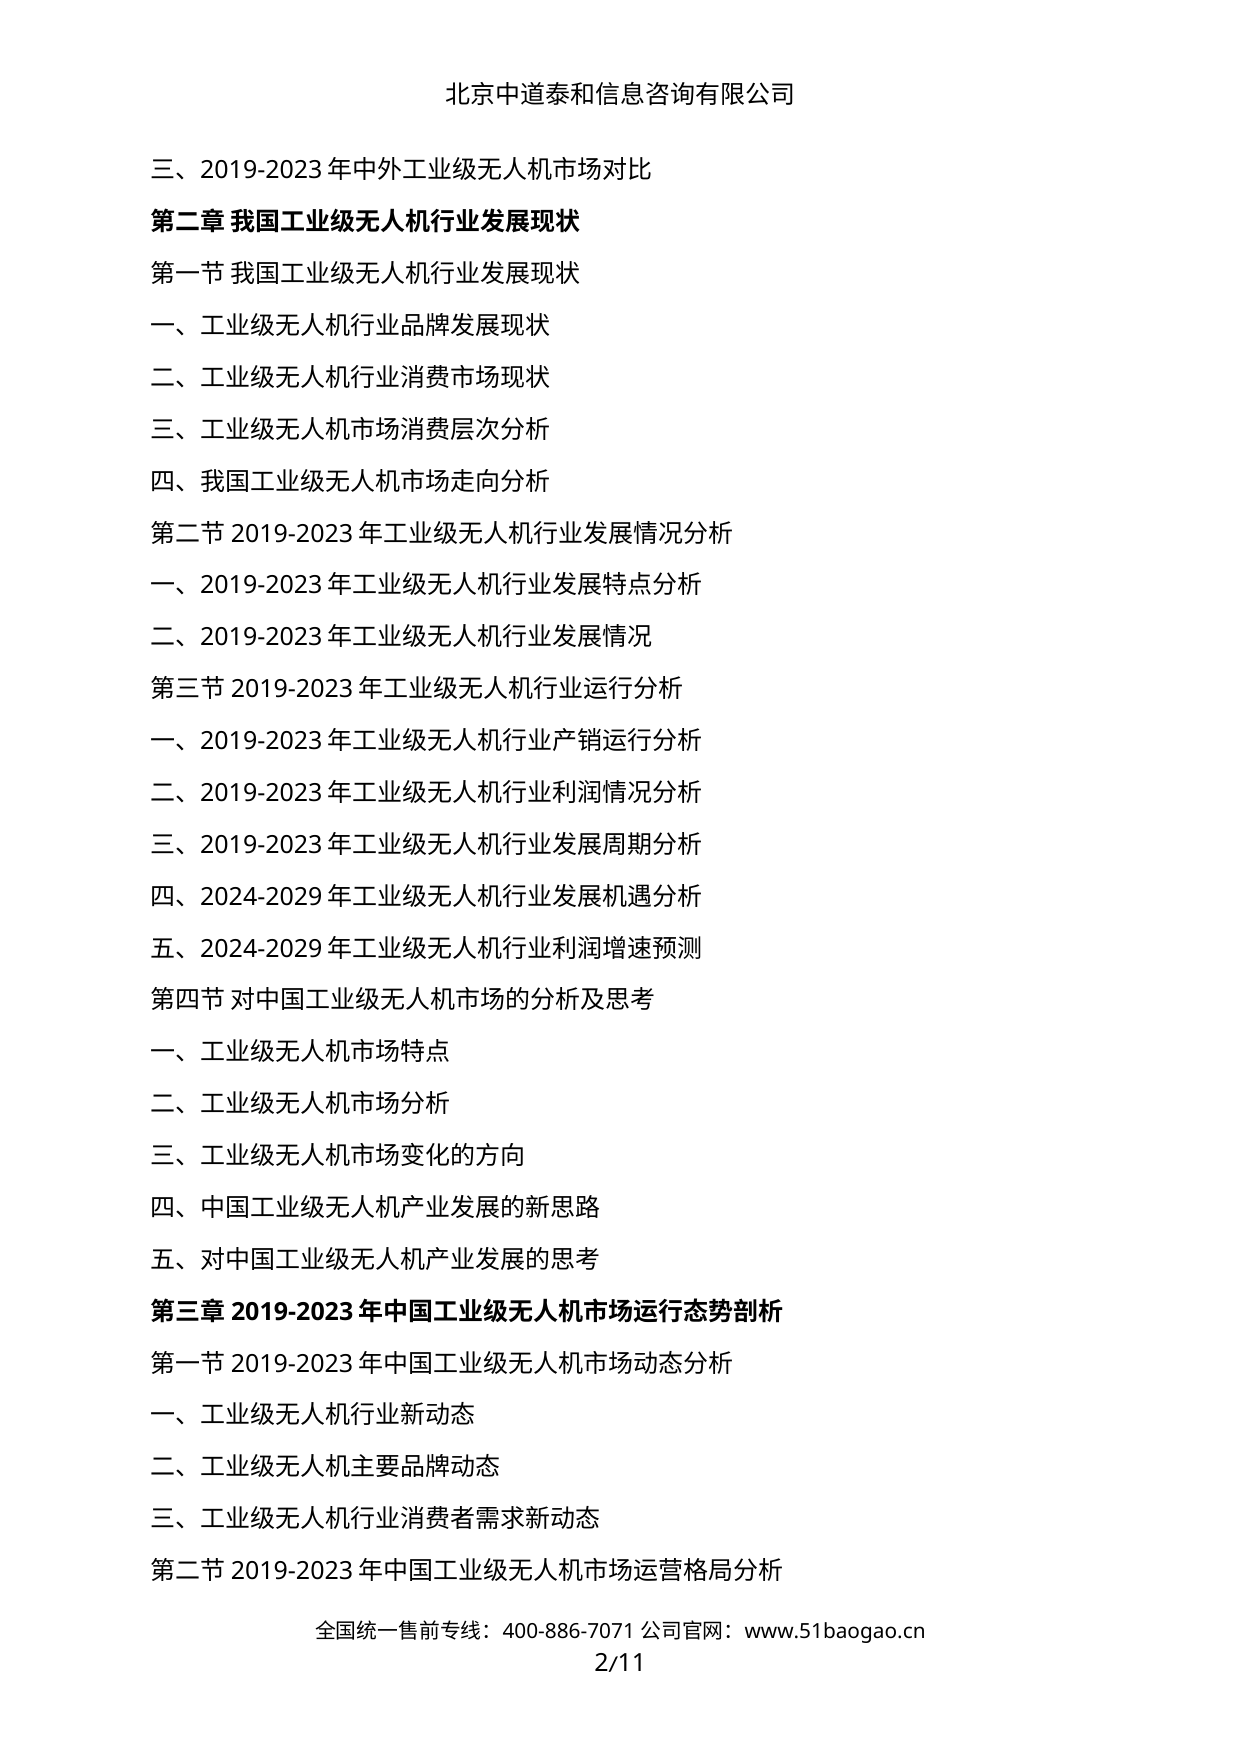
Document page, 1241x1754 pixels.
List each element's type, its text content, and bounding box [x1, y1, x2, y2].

text 第三章 2019-2023年中国工业级无人机市场运行态势剖析 [150, 1291, 1090, 1327]
text 一、2019-2023年工业级无人机行业产销运行分析 [150, 721, 1090, 757]
text 第二节 2019-2023年中国工业级无人机市场运营格局分析 [150, 1551, 1090, 1587]
text 三、工业级无人机行业消费者需求新动态 [150, 1499, 1090, 1535]
text 三、工业级无人机市场消费层次分析 [150, 409, 1090, 446]
text 一、2019-2023年工业级无人机行业发展特点分析 [150, 565, 1090, 601]
text 四、2024-2029年工业级无人机行业发展机遇分析 [150, 876, 1090, 912]
text 五、2024-2029年工业级无人机行业利润增速预测 [150, 928, 1090, 964]
text 第一节 我国工业级无人机行业发展现状 [150, 254, 1090, 290]
text 四、我国工业级无人机市场走向分析 [150, 461, 1090, 497]
text 二、2019-2023年工业级无人机行业利润情况分析 [150, 772, 1090, 809]
text 第一节 2019-2023年中国工业级无人机市场动态分析 [150, 1343, 1090, 1379]
text 一、工业级无人机行业新动态 [150, 1395, 1090, 1431]
text 四、中国工业级无人机产业发展的新思路 [150, 1187, 1090, 1224]
text 第二章 我国工业级无人机行业发展现状 [150, 202, 1090, 238]
text 第二节 2019-2023年工业级无人机行业发展情况分析 [150, 513, 1090, 549]
text 一、工业级无人机行业品牌发展现状 [150, 306, 1090, 342]
text 三、工业级无人机市场变化的方向 [150, 1136, 1090, 1172]
text 三、2019-2023年工业级无人机行业发展周期分析 [150, 824, 1090, 861]
text 二、工业级无人机行业消费市场现状 [150, 357, 1090, 394]
text 三、2019-2023年中外工业级无人机市场对比 [150, 150, 1090, 186]
text 二、2019-2023年工业级无人机行业发展情况 [150, 617, 1090, 653]
text 五、对中国工业级无人机产业发展的思考 [150, 1239, 1090, 1276]
text 第四节 对中国工业级无人机市场的分析及思考 [150, 980, 1090, 1016]
text 二、工业级无人机市场分析 [150, 1084, 1090, 1120]
text 二、工业级无人机主要品牌动态 [150, 1447, 1090, 1483]
text 一、工业级无人机市场特点 [150, 1032, 1090, 1068]
text 第三节 2019-2023年工业级无人机行业运行分析 [150, 669, 1090, 705]
